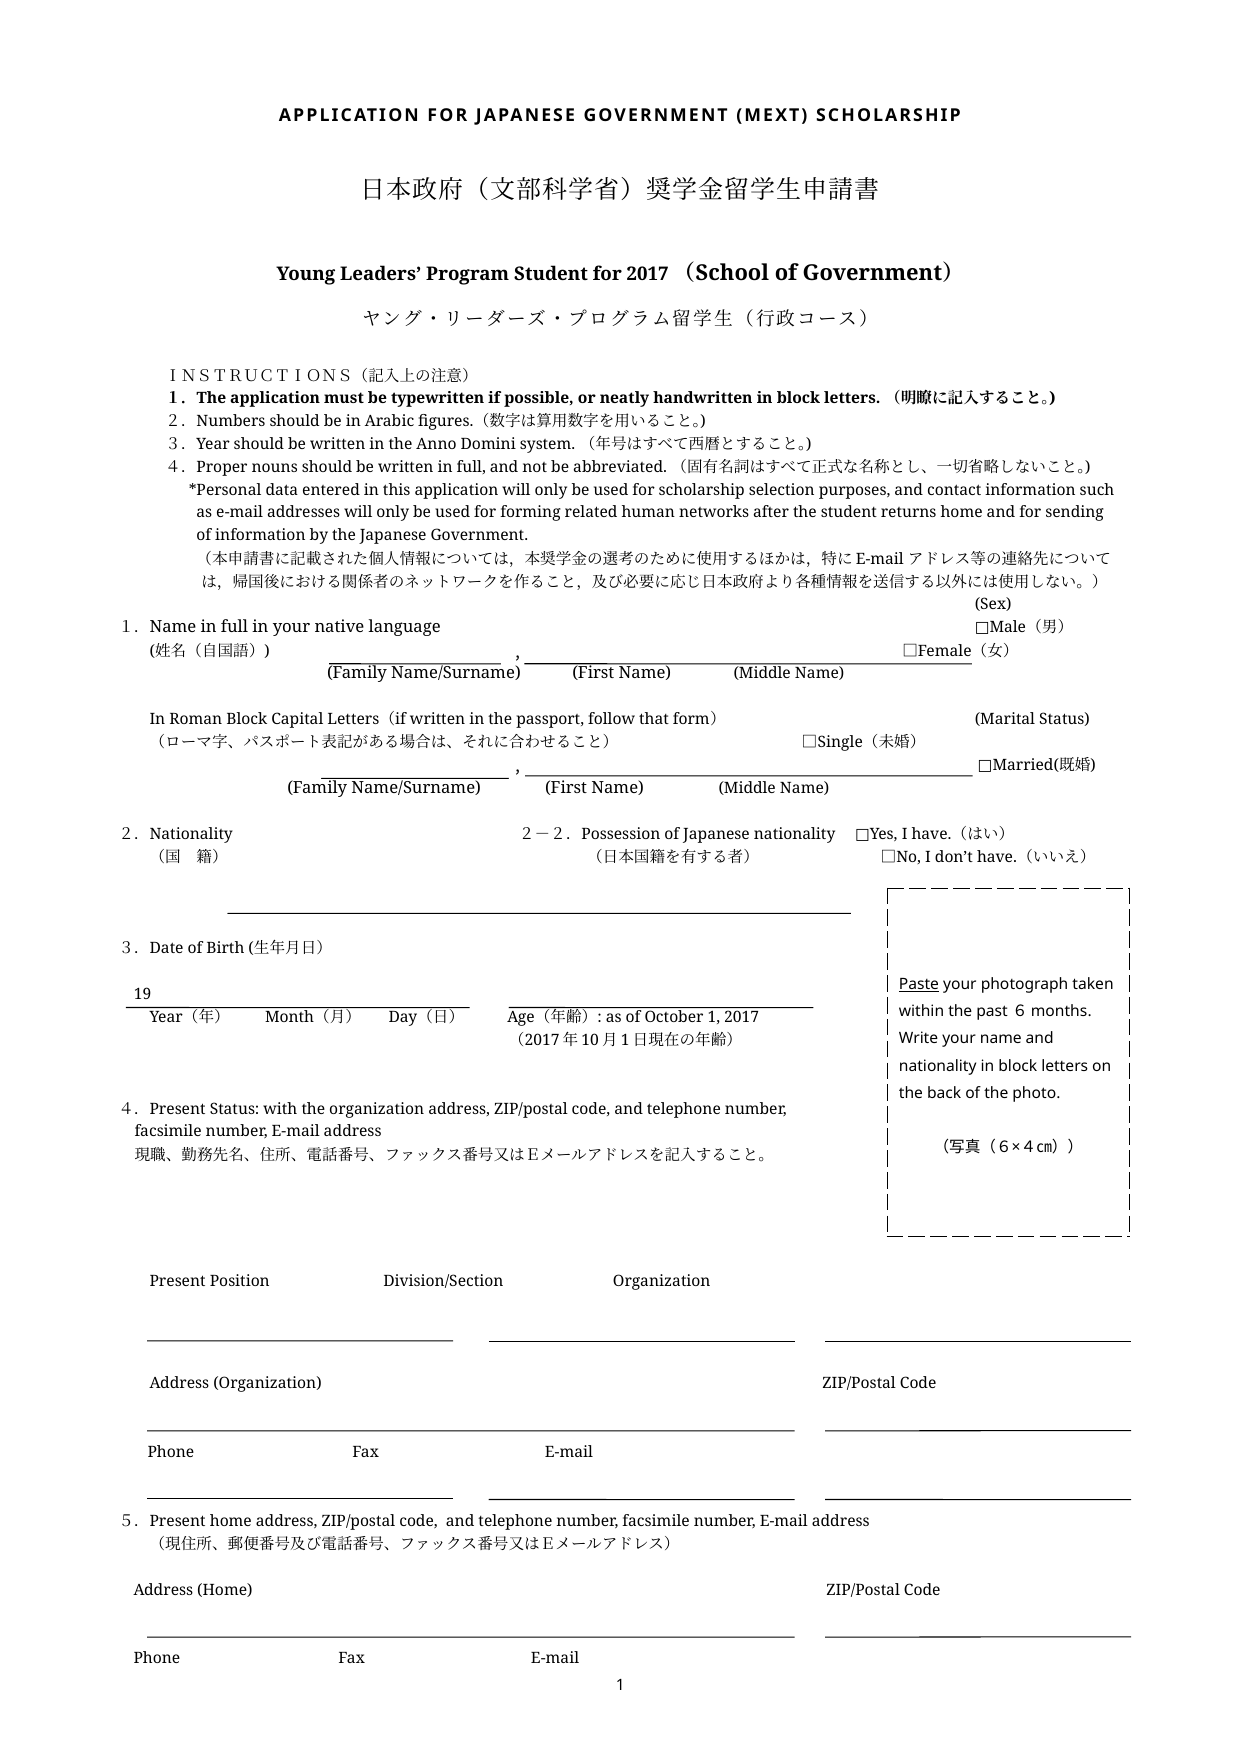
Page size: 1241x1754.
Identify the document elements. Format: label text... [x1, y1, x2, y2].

text （現住所、郵便番号及び電話番号、ファックス番号又はＥメールアドレス） [118, 1532, 1122, 1554]
text (姓名（自国語）) □Female（女） [118, 638, 1122, 661]
text （国 籍） （日本国籍を有する者） □No, I don’t have.（いいえ） [118, 844, 1122, 867]
text *Personal data entered in this application will only be used for scholarship selection purposes, and contact information such as e-mail addresses will only be used for forming related human networks after the student returns home and for sending of information by the Japanese Government. [188, 477, 1122, 546]
text ４．Present Status: with the organization address, ZIP/postal code, and telephone number, [118, 1096, 1122, 1119]
text Phone Fax E-mail [118, 1440, 1122, 1463]
text ３．Date of Birth (生年月日） [118, 936, 1122, 959]
text （2017年10月1日現在の年齢） [118, 1027, 1122, 1050]
text Young Leaders’ Program Student for 2017 （School of Government） [118, 248, 1122, 294]
text ３．Year should be written in the Anno Domini system. （年号はすべて西暦とすること｡) [118, 432, 1122, 454]
text Phone Fax E-mail [118, 1646, 1122, 1669]
text ＩＮＳＴＲＵＣＴＩＯＮＳ（記入上の注意） [118, 363, 1122, 386]
text □Married(既婚) [118, 752, 1122, 775]
text 19 [118, 982, 1122, 1004]
text Address (Organization) ZIP/Postal Code [118, 1371, 1122, 1394]
text （ローマ字、パスポート表記がある場合は、それに合わせること） □Single（未婚） [118, 729, 1122, 752]
text ４．Proper nouns should be written in full, and not be abbreviated. （固有名詞はすべて正式な名称とし、一切省略しないこと｡) [165, 454, 1122, 477]
text ２．Numbers should be in Arabic figures.（数字は算用数字を用いること｡) [118, 409, 1122, 432]
text ５．Present home address, ZIP/postal code, and telephone number, facsimile number, E-mail address [118, 1509, 1122, 1532]
text In Roman Block Capital Letters（if written in the passport, follow that form） (Marital Status) [118, 707, 1122, 729]
text 現職、勤務先名、住所、電話番号、ファックス番号又はＥメールアドレスを記入すること。 [118, 1142, 1122, 1165]
text Present Position Division/Section Organization [118, 1234, 1122, 1302]
text ２．Nationality ２－２．Possession of Japanese nationality □Yes, I have.（はい） [118, 821, 1122, 844]
text facsimile number, E-mail address [118, 1119, 1122, 1142]
text （本申請書に記載された個人情報については，本奨学金の選考のために使用するほかは，特にE-mail アドレス等の連絡先については，帰国後における関係者のネットワークを作ること，及び必要に応じ日本政府より各種情報を送信する以外には使用しない。） [196, 546, 1122, 592]
text (Family Name/Surname) (First Name) (Middle Name) [118, 775, 1122, 798]
text ヤング・リーダーズ・プログラム留学生（行政コース） [118, 294, 1122, 340]
text Address (Home) ZIP/Postal Code [118, 1577, 1122, 1600]
text (Sex) [118, 592, 1122, 615]
text APPLICATION FOR JAPANESE GOVERNMENT (MEXT) SCHOLARSHIP [118, 92, 1122, 138]
text 日本政府（文部科学省）奨学金留学生申請書 [118, 165, 1122, 211]
text Year（年） Month（月） Day（日） Age（年齢）: as of October 1, 2017 [118, 1004, 1122, 1027]
text (Family Name/Surname) (First Name) (Middle Name) [118, 661, 1122, 684]
text １．Name in full in your native language □Male（男） [118, 615, 1122, 638]
text １．The application must be typewritten if possible, or neatly handwritten in block letters. （明瞭に記入すること｡) [118, 386, 1122, 409]
